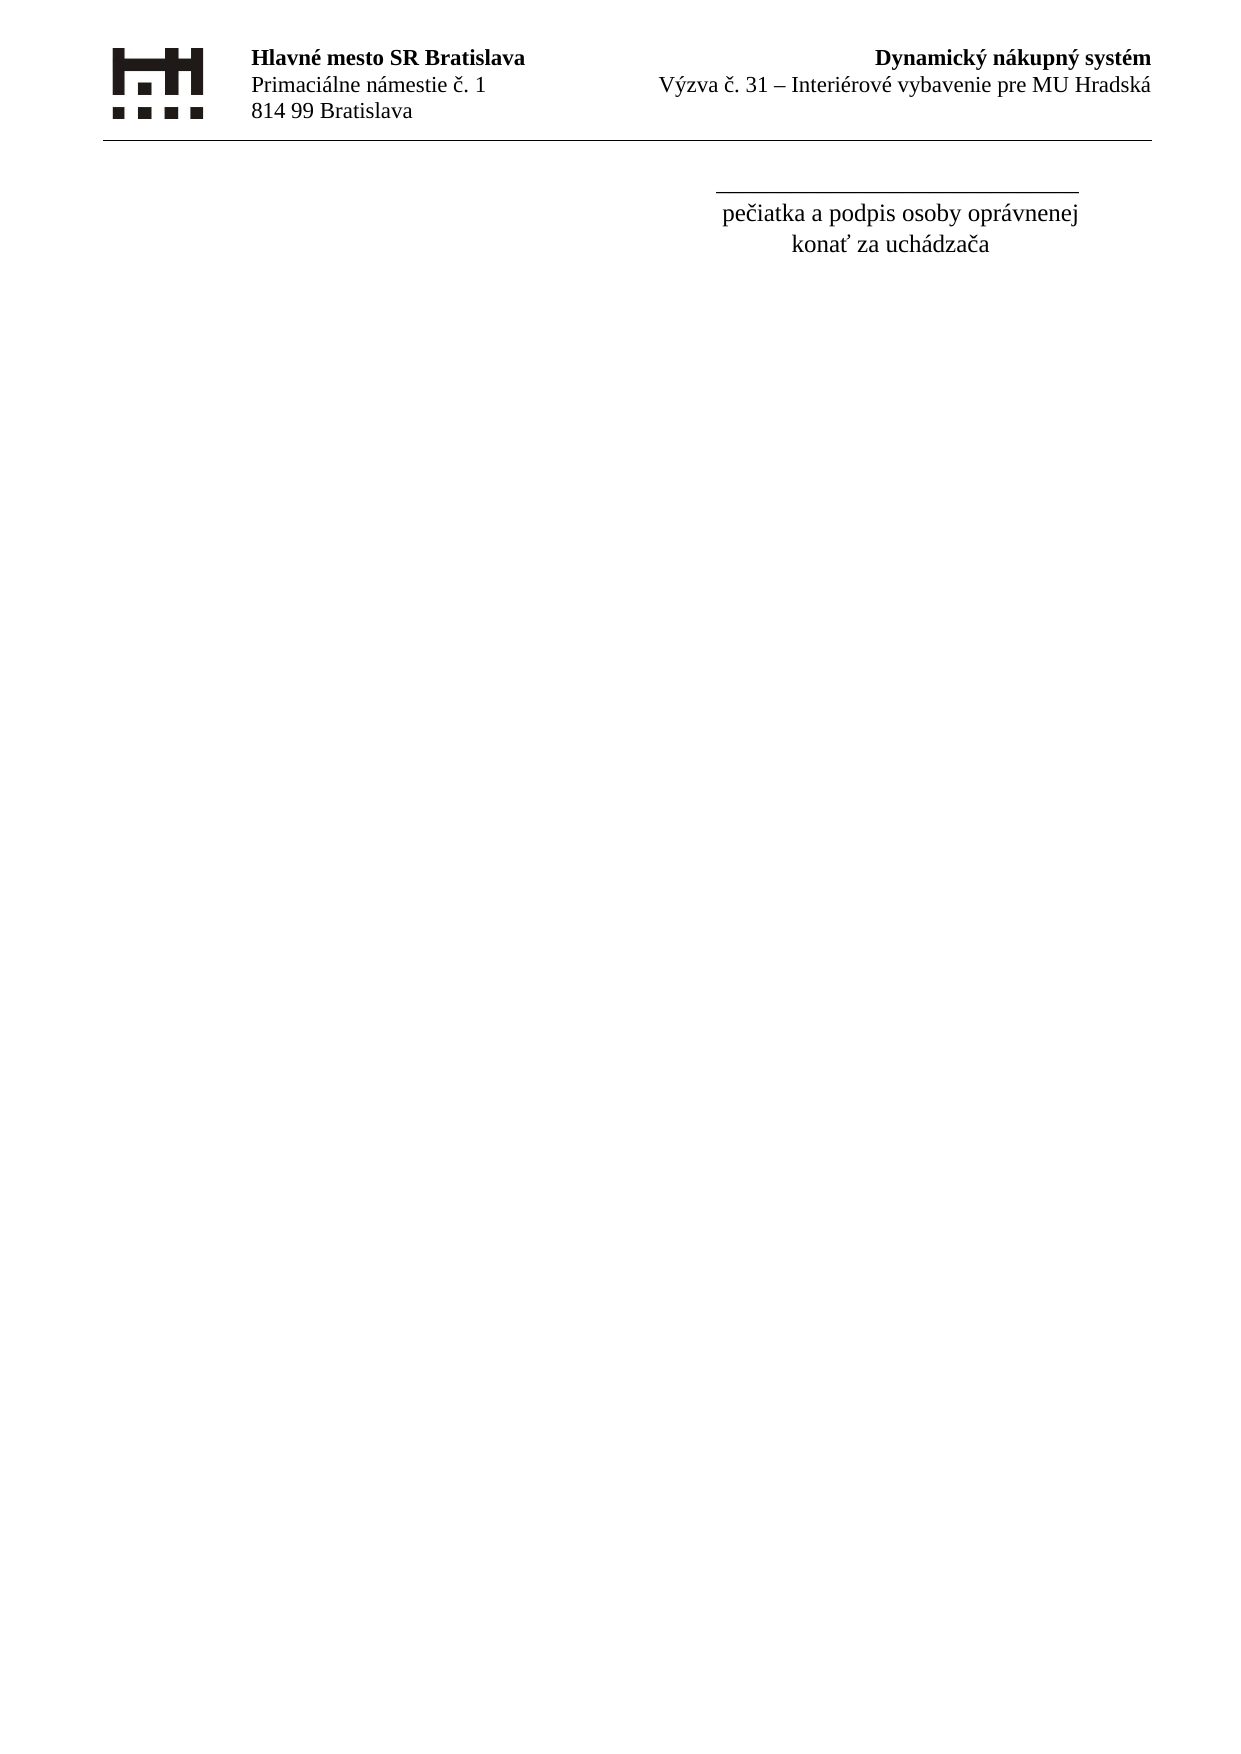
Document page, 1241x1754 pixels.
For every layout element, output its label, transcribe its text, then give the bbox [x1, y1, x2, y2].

text konať za uchádzača [148, 229, 1137, 258]
picture [112, 48, 204, 119]
text _____________________________ pečiatka a podpis osoby oprávnenej [664, 167, 1137, 227]
